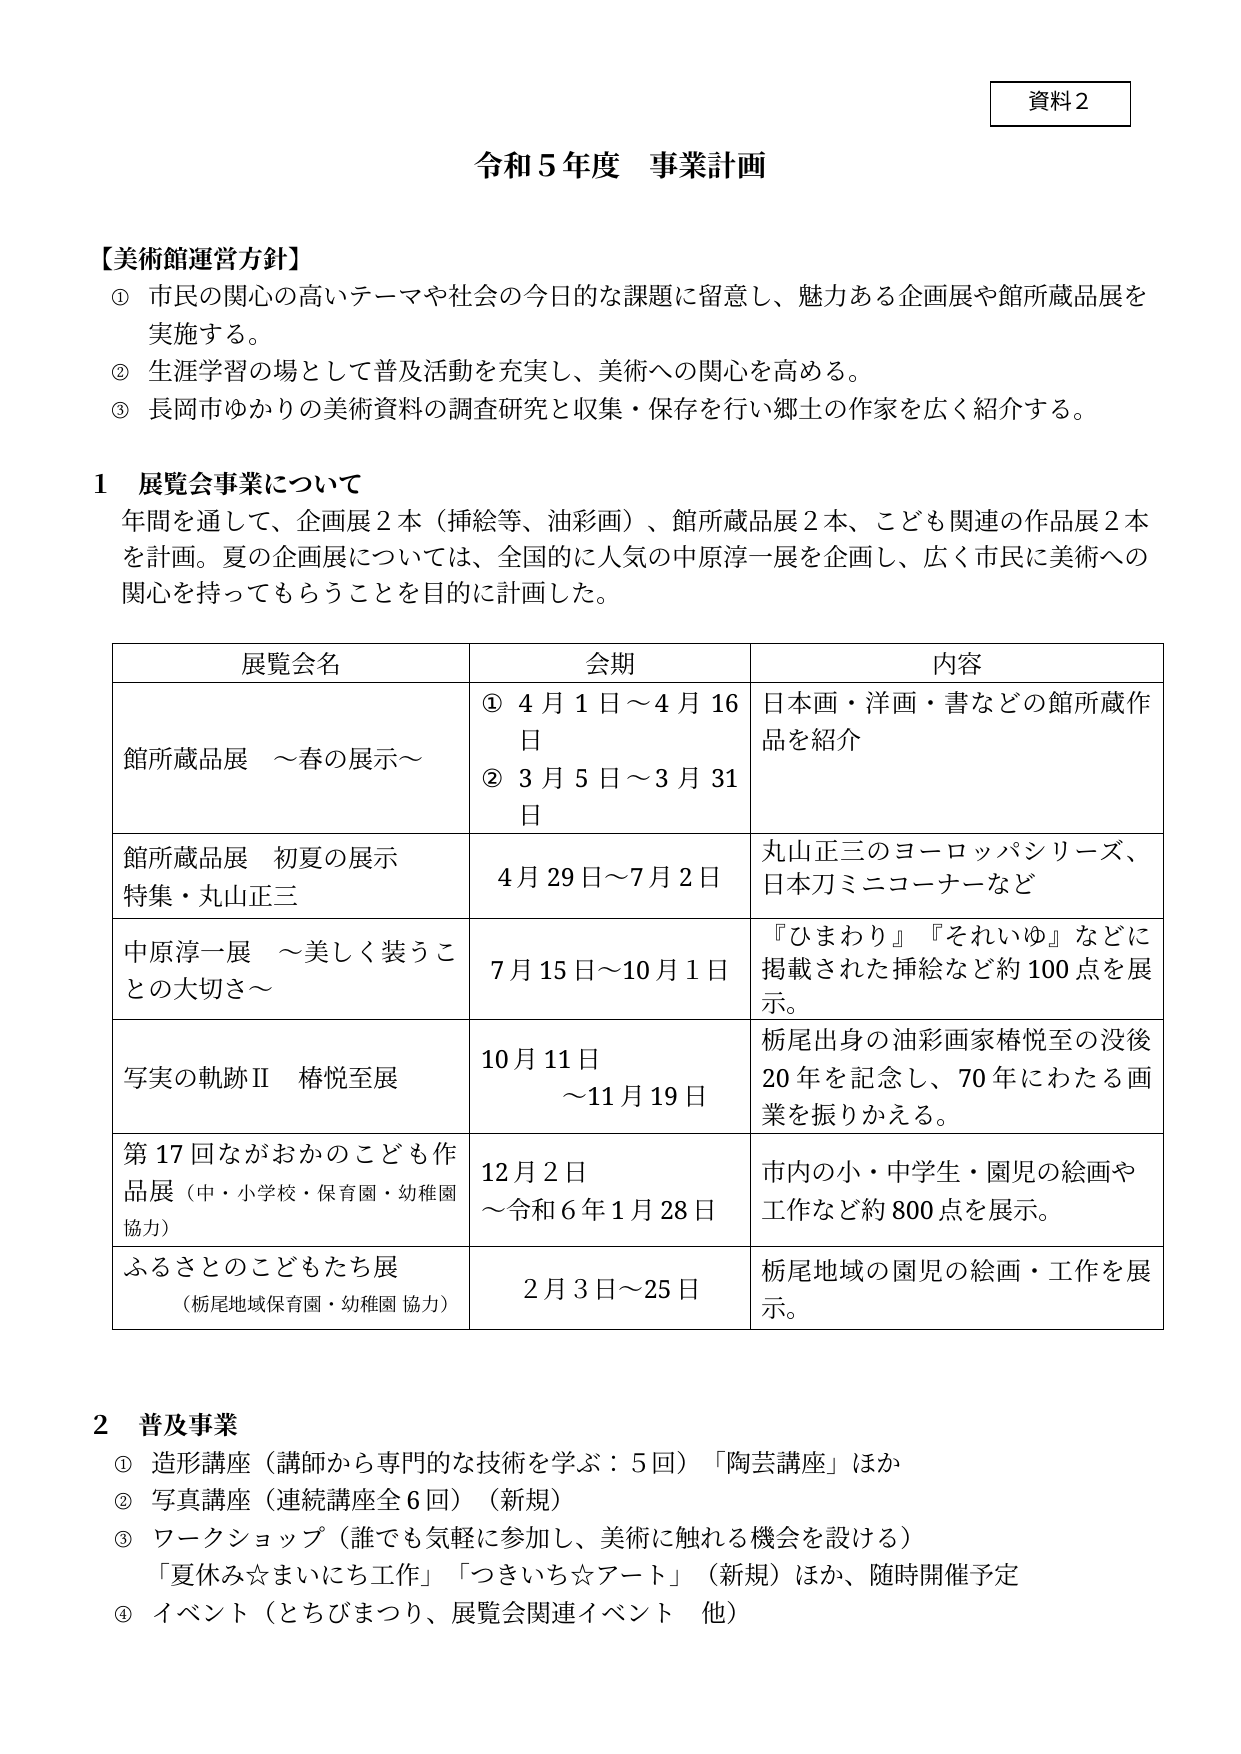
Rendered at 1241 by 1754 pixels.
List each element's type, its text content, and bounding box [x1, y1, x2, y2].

table_header 内容 [751, 644, 1163, 682]
table_cell 日本画・洋画・書などの館所蔵作品を紹介 [751, 683, 1163, 833]
table_cell 12月２日 ～令和６年1月28日 [470, 1134, 750, 1246]
list ワークショップ（誰でも気軽に参加し、美術に触れる機会を設ける） [114, 1517, 1152, 1555]
list 生涯学習の場として普及活動を充実し、美術への関心を高める。 [111, 351, 1152, 389]
table_cell 10月11日 ～11月19日 [470, 1020, 750, 1132]
table_cell ２月３日～25日 [470, 1247, 750, 1329]
list 造形講座（講師から専門的な技術を学ぶ：５回）「陶芸講座」ほか [114, 1442, 1152, 1480]
list 写真講座（連続講座全6回）（新規） [114, 1480, 1152, 1517]
table_cell 栃尾地域の園児の絵画・工作を展示。 [751, 1247, 1163, 1329]
table_cell 館所蔵品展 初夏の展示 特集・丸山正三 [113, 834, 469, 918]
text ２ 普及事業 [89, 1405, 1152, 1442]
list 長岡市ゆかりの美術資料の調査研究と収集・保存を行い郷土の作家を広く紹介する。 [111, 389, 1152, 426]
table_header 会期 [470, 644, 750, 682]
text 年間を通して、企画展２本（挿絵等、油彩画）、館所蔵品展２本、こども関連の作品展２本を計画。夏の企画展については、全国的に人気の中原淳一展を企画し、広く市民に美術への関心を持ってもらうことを目的に計画した。 [121, 501, 1152, 609]
table_cell 栃尾出身の油彩画家椿悦至の没後20年を記念し、70年にわたる画業を振りかえる。 [751, 1020, 1163, 1132]
text １ 展覧会事業について [89, 464, 1152, 501]
table_cell 丸山正三のヨーロッパシリーズ、日本刀ミニコーナーなど [751, 834, 1163, 918]
table_cell ふるさとのこどもたち展 （栃尾地域保育園・幼稚園 協力） [113, 1247, 469, 1329]
table_cell 『ひまわり』『それいゆ』などに掲載された挿絵など約100点を展示。 [751, 919, 1163, 1019]
table_cell 中原淳一展 ～美しく装うことの大切さ～ [113, 919, 469, 1019]
list 市民の関心の高いテーマや社会の今日的な課題に留意し、魅力ある企画展や館所蔵品展を実施する。 [111, 276, 1152, 351]
table_cell 市内の小・中学生・園児の絵画や 工作など約800点を展示。 [751, 1134, 1163, 1246]
list イベント（とちびまつり、展覧会関連イベント 他） [114, 1592, 1052, 1630]
table_cell 写実の軌跡Ⅱ 椿悦至展 [113, 1020, 469, 1132]
table_cell 館所蔵品展 ～春の展示～ [113, 683, 469, 833]
table_cell 4月1日～4月16 日 3月5日～3月31日 [470, 683, 750, 833]
table_cell 第17回ながおかのこども作品展（中・小学校・保育園・幼稚園 協力） [113, 1134, 469, 1246]
text 「夏休み☆まいにち工作」「つきいち☆アート」（新規）ほか、随時開催予定 [89, 1555, 1152, 1592]
table_header 展覧会名 [113, 644, 469, 682]
table_cell 4月29日～7月2日 [470, 834, 750, 918]
text 【美術館運営方針】 [89, 239, 1152, 276]
table_cell 7月15日～10月１日 [470, 919, 750, 1019]
text 令和５年度 事業計画 [89, 126, 1152, 201]
